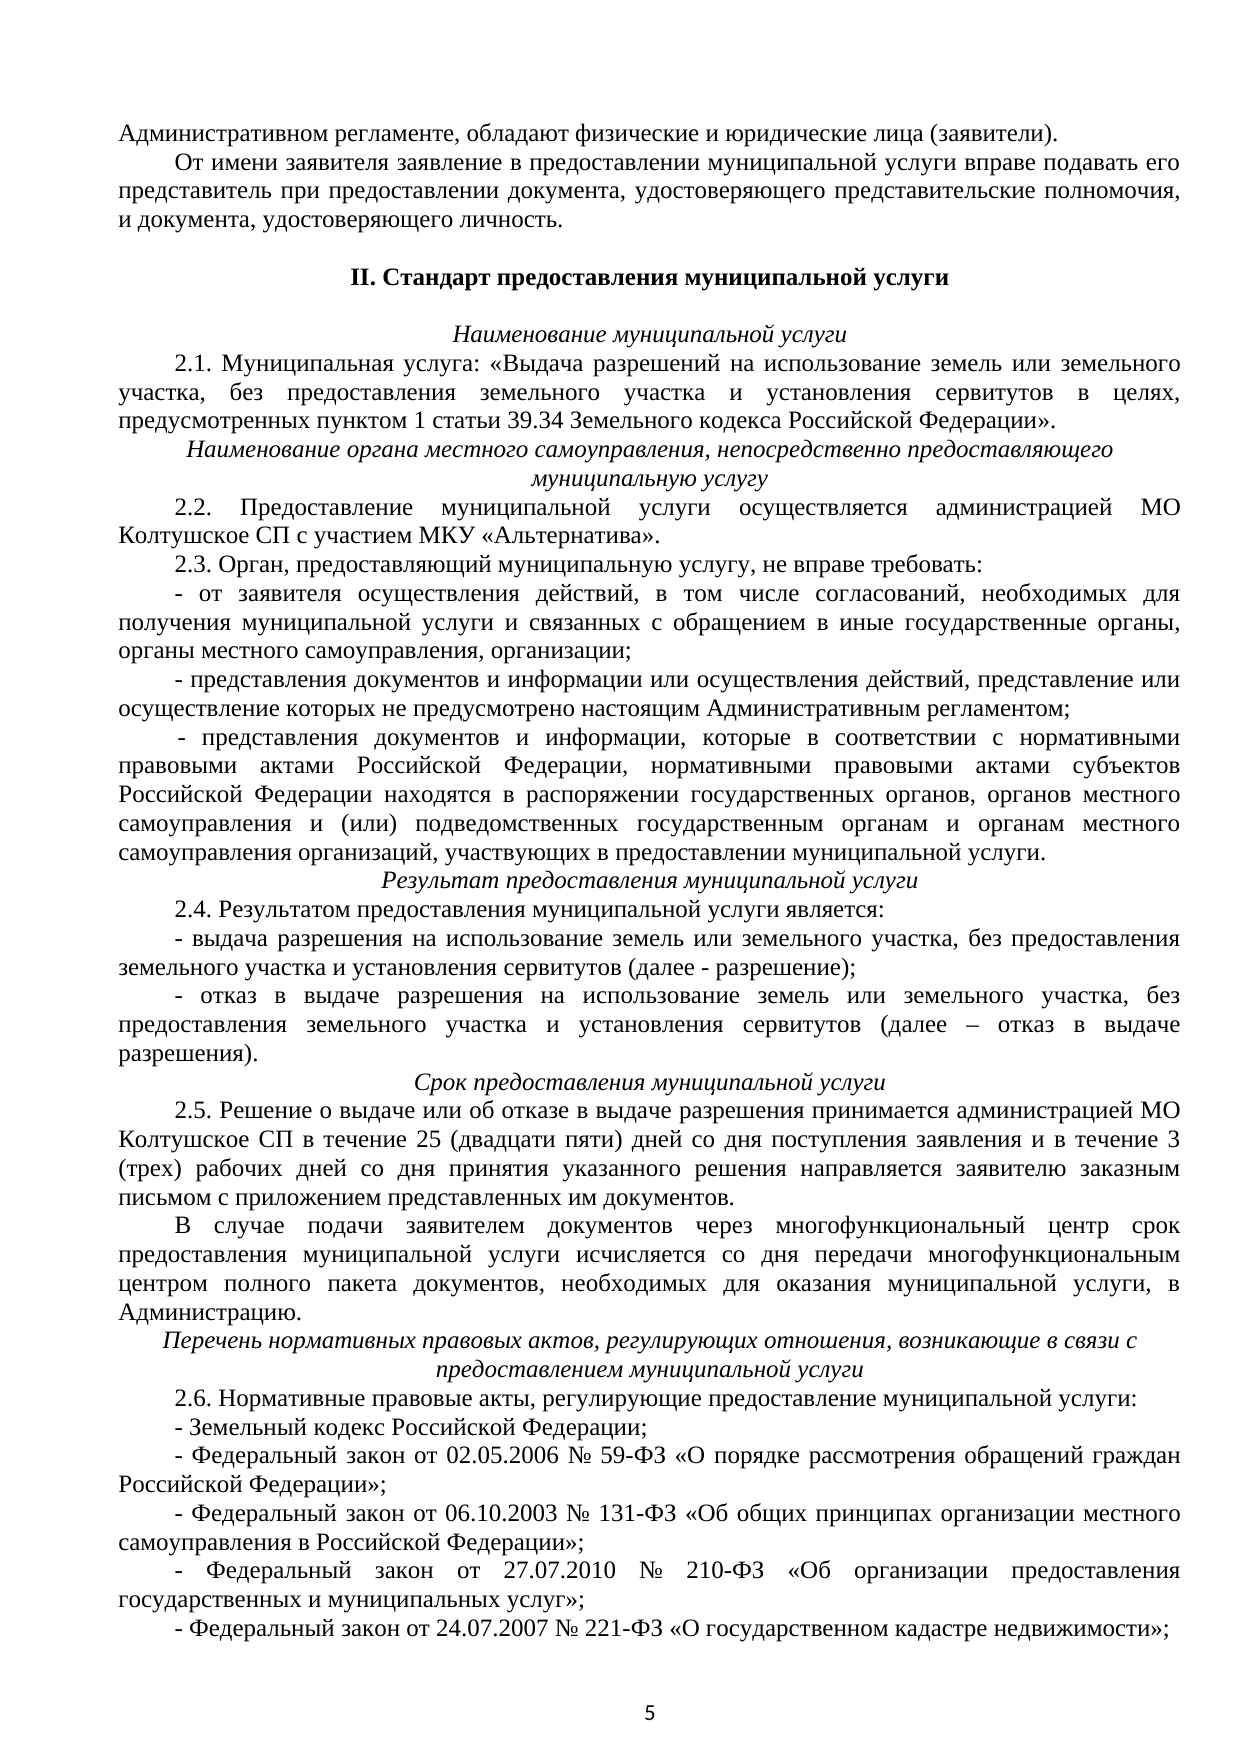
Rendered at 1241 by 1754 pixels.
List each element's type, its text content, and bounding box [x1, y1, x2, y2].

text - выдача разрешения на использование земель или земельного участка, без предоставления земельного участка и установления сервитутов (далее - разрешение); [118, 923, 1181, 981]
text - представления документов и информации, которые в соответствии с нормативными правовыми актами Российской Федерации, нормативными правовыми актами субъектов Российской Федерации находятся в распоряжении государственных органов, органов местного самоуправления и (или) подведомственных государственным органам и органам местного самоуправления организаций, участвующих в предоставлении муниципальной услуги. [118, 722, 1181, 866]
text 2.4. Результатом предоставления муниципальной услуги является: [118, 894, 1181, 923]
text От имени заявителя заявление в предоставлении муниципальной услуги вправе подавать его представитель при предоставлении документа, удостоверяющего представительские полномочия, и документа, удостоверяющего личность. [118, 147, 1181, 233]
text - отказ в выдаче разрешения на использование земель или земельного участка, без предоставления земельного участка и установления сервитутов (далее – отказ в выдаче разрешения). [118, 981, 1181, 1067]
text - Федеральный закон от 06.10.2003 № 131-ФЗ «Об общих принципах организации местного самоуправления в Российской Федерации»; [118, 1498, 1181, 1556]
text - Федеральный закон от 24.07.2007 № 221-ФЗ «О государственном кадастре недвижимости»; [118, 1613, 1181, 1642]
text 2.2. Предоставление муниципальной услуги осуществляется администрацией МО Колтушское СП с участием МКУ «Альтернатива». [118, 492, 1181, 549]
text 2.5. Решение о выдаче или об отказе в выдаче разрешения принимается администрацией МО Колтушское СП в течение 25 (двадцати пяти) дней со дня поступления заявления и в течение 3 (трех) рабочих дней со дня принятия указанного решения направляется заявителю заказным письмом с приложением представленных им документов. [118, 1096, 1181, 1211]
text Наименование муниципальной услуги [118, 319, 1181, 348]
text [118, 118, 1181, 147]
text - Федеральный закон от 02.05.2006 № 59-ФЗ «О порядке рассмотрения обращений граждан Российской Федерации»; [118, 1441, 1181, 1498]
text Срок предоставления муниципальной услуги [118, 1067, 1181, 1096]
text - представления документов и информации или осуществления действий, представление или осуществление которых не предусмотрено настоящим Административным регламентом; [118, 664, 1181, 722]
text 2.1. Муниципальная услуга: «Выдача разрешений на использование земель или земельного участка, без предоставления земельного участка и установления сервитутов в целях, предусмотренных пунктом 1 статьи 39.34 Земельного кодекса Российской Федерации». [118, 348, 1181, 434]
text 2.3. Орган, предоставляющий муниципальную услугу, не вправе требовать: [118, 549, 1181, 578]
text 2.6. Нормативные правовые акты, регулирующие предоставление муниципальной услуги: [118, 1383, 1181, 1412]
text Перечень нормативных правовых актов, регулирующих отношения, возникающие в связи с предоставлением муниципальной услуги [118, 1326, 1181, 1383]
text Наименование органа местного самоуправления, непосредственно предоставляющего муниципальную услугу [118, 434, 1181, 492]
text - Федеральный закон от 27.07.2010 № 210-ФЗ «Об организации предоставления государственных и муниципальных услуг»; [118, 1556, 1181, 1613]
text II. Стандарт предоставления муниципальной услуги [118, 262, 1181, 291]
text - Земельный кодекс Российской Федерации; [118, 1412, 1181, 1441]
text Результат предоставления муниципальной услуги [118, 866, 1181, 894]
text - от заявителя осуществления действий, в том числе согласований, необходимых для получения муниципальной услуги и связанных с обращением в иные государственные органы, органы местного самоуправления, организации; [118, 578, 1181, 664]
text В случае подачи заявителем документов через многофункциональный центр срок предоставления муниципальной услуги исчисляется со дня передачи многофункциональным центром полного пакета документов, необходимых для оказания муниципальной услуги, в Администрацию. [118, 1211, 1181, 1326]
